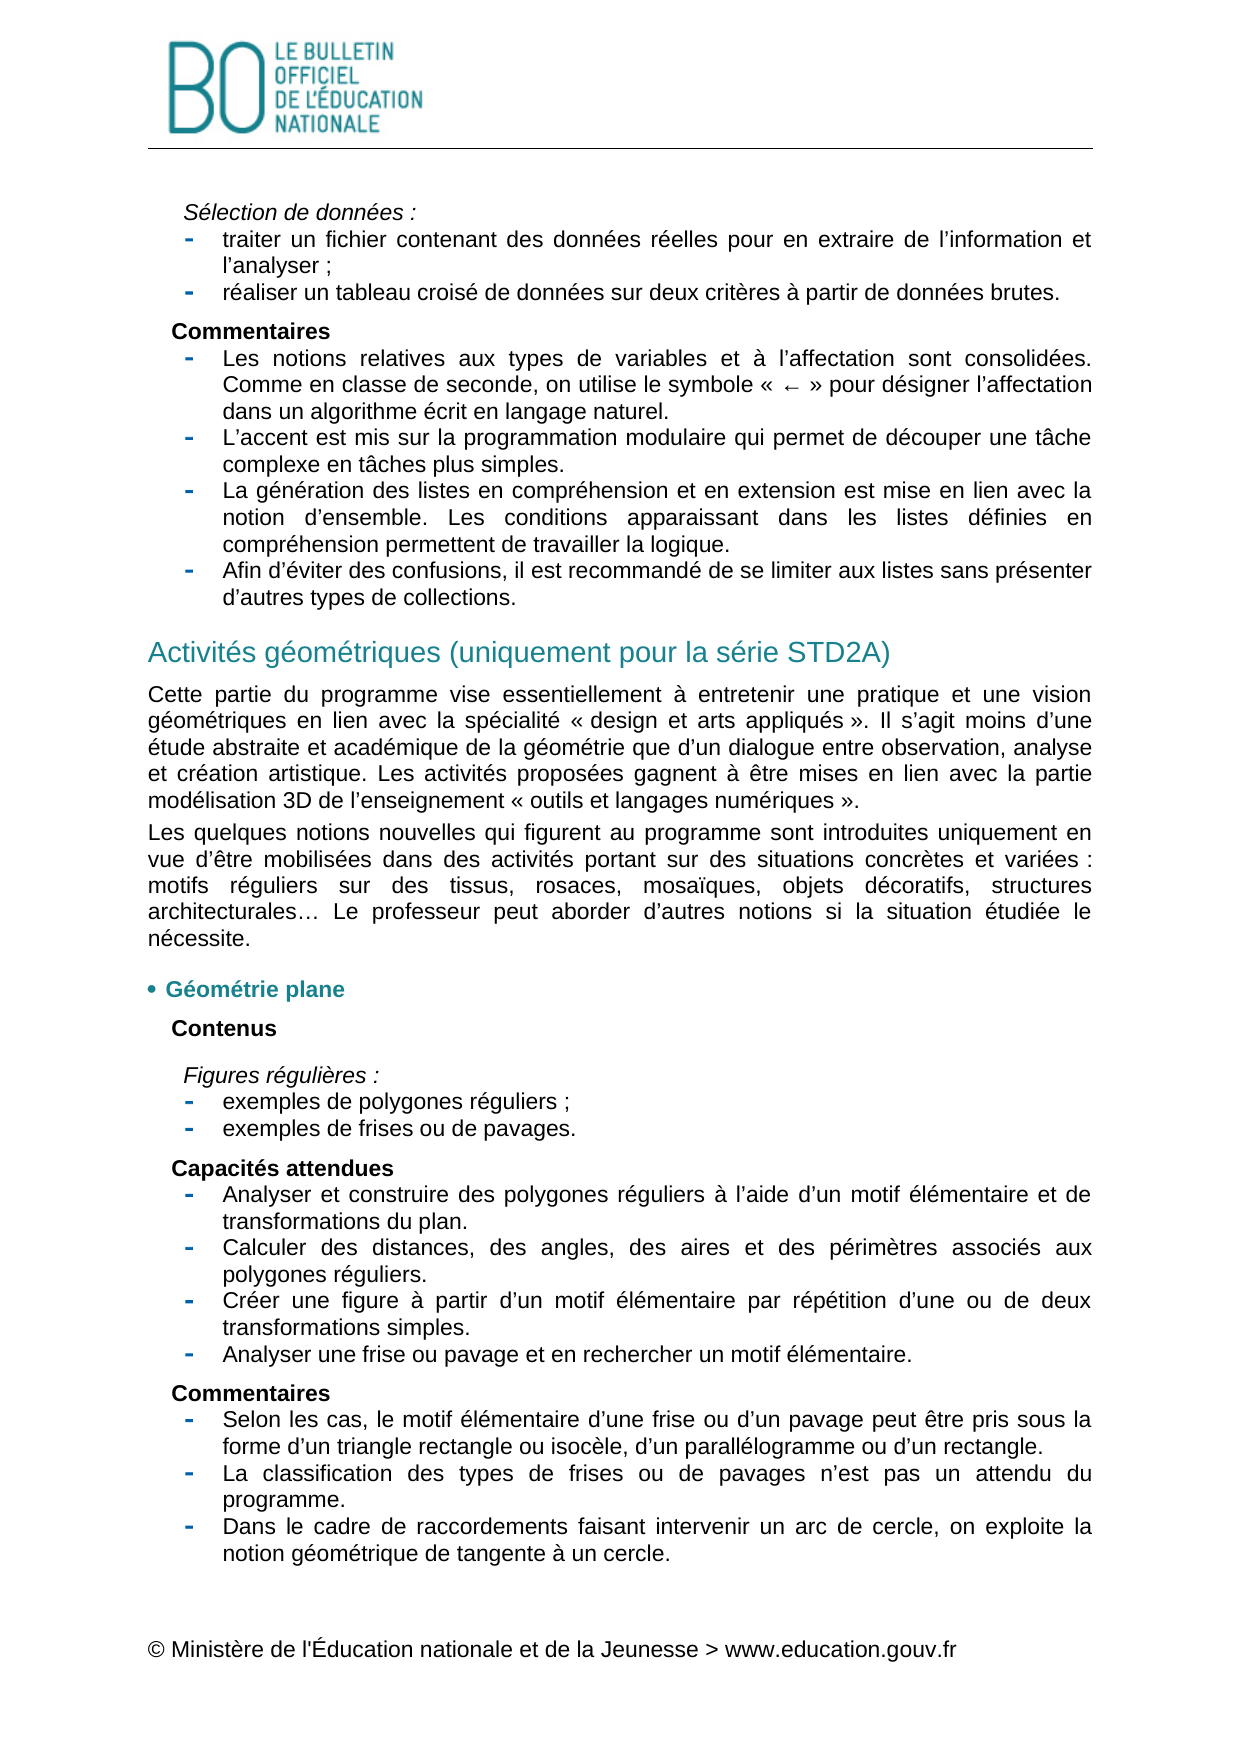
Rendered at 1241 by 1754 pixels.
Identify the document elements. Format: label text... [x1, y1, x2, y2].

list Les notions relatives aux types de variables et à l’affectation sont consolidées. Comme en classe de seconde, on utilise le symbole « ← » pour désigner l’affectation dans un algorithme écrit en langage naturel. [185, 344, 1093, 424]
picture [166, 20, 436, 146]
list réaliser un tableau croisé de données sur deux critères à partir de données brutes. [185, 279, 1093, 306]
subtitle Commentaires [171, 1380, 1093, 1406]
text Les quelques notions nouvelles qui figurent au programme sont introduites uniquement en vue d’être mobilisées dans des activités portant sur des situations concrètes et variées : motifs réguliers sur des tissus, rosaces, mosaïques, objets décoratifs, structures architecturales… Le professeur peut aborder d’autres notions si la situation étudiée le nécessite. [148, 819, 1093, 951]
list Analyser et construire des polygones réguliers à l’aide d’un motif élémentaire et de transformations du plan. [185, 1181, 1093, 1234]
list La génération des listes en compréhension et en extension est mise en lien avec la notion d’ensemble. Les conditions apparaissant dans les listes définies en compréhension permettent de travailler la logique. [185, 477, 1093, 557]
list Analyser une frise ou pavage et en rechercher un motif élémentaire. [185, 1341, 1093, 1367]
subtitle Commentaires [171, 318, 1093, 344]
list Créer une figure à partir d’un motif élémentaire par répétition d’une ou de deux transformations simples. [185, 1287, 1093, 1341]
subtitle Activités géométriques (uniquement pour la série STD2A) [148, 635, 1093, 669]
list Afin d’éviter des confusions, il est recommandé de se limiter aux listes sans présenter d’autres types de collections. [185, 557, 1093, 610]
list L’accent est mis sur la programmation modulaire qui permet de découper une tâche complexe en tâches plus simples. [185, 424, 1093, 477]
text Cette partie du programme vise essentiellement à entretenir une pratique et une vision géométriques en lien avec la spécialité « design et arts appliqués ». Il s’agit moins d’une étude abstraite et académique de la géométrie que d’un dialogue entre observation, analyse et création artistique. Les activités proposées gagnent à être mises en lien avec la partie modélisation 3D de l’enseignement « outils et langages numériques ». [148, 681, 1093, 813]
list exemples de polygones réguliers ; [185, 1088, 1093, 1115]
subtitle Géométrie plane [148, 976, 1093, 1002]
subtitle Sélection de données : [183, 199, 1093, 226]
subtitle Figures régulières : [183, 1062, 1093, 1088]
list exemples de frises ou de pavages. [185, 1115, 1093, 1142]
subtitle Capacités attendues [171, 1154, 1093, 1181]
list Calculer des distances, des angles, des aires et des périmètres associés aux polygones réguliers. [185, 1234, 1093, 1287]
list La classification des types de frises ou de pavages n’est pas un attendu du programme. [185, 1459, 1093, 1513]
list Dans le cadre de raccordements faisant intervenir un arc de cercle, on exploite la notion géométrique de tangente à un cercle. [185, 1513, 1093, 1566]
list traiter un fichier contenant des données réelles pour en extraire de l’information et l’analyser ; [185, 226, 1093, 279]
subtitle Contenus [171, 1015, 1093, 1041]
list Selon les cas, le motif élémentaire d’une frise ou d’un pavage peut être pris sous la forme d’un triangle rectangle ou isocèle, d’un parallélogramme ou d’un rectangle. [185, 1406, 1093, 1459]
